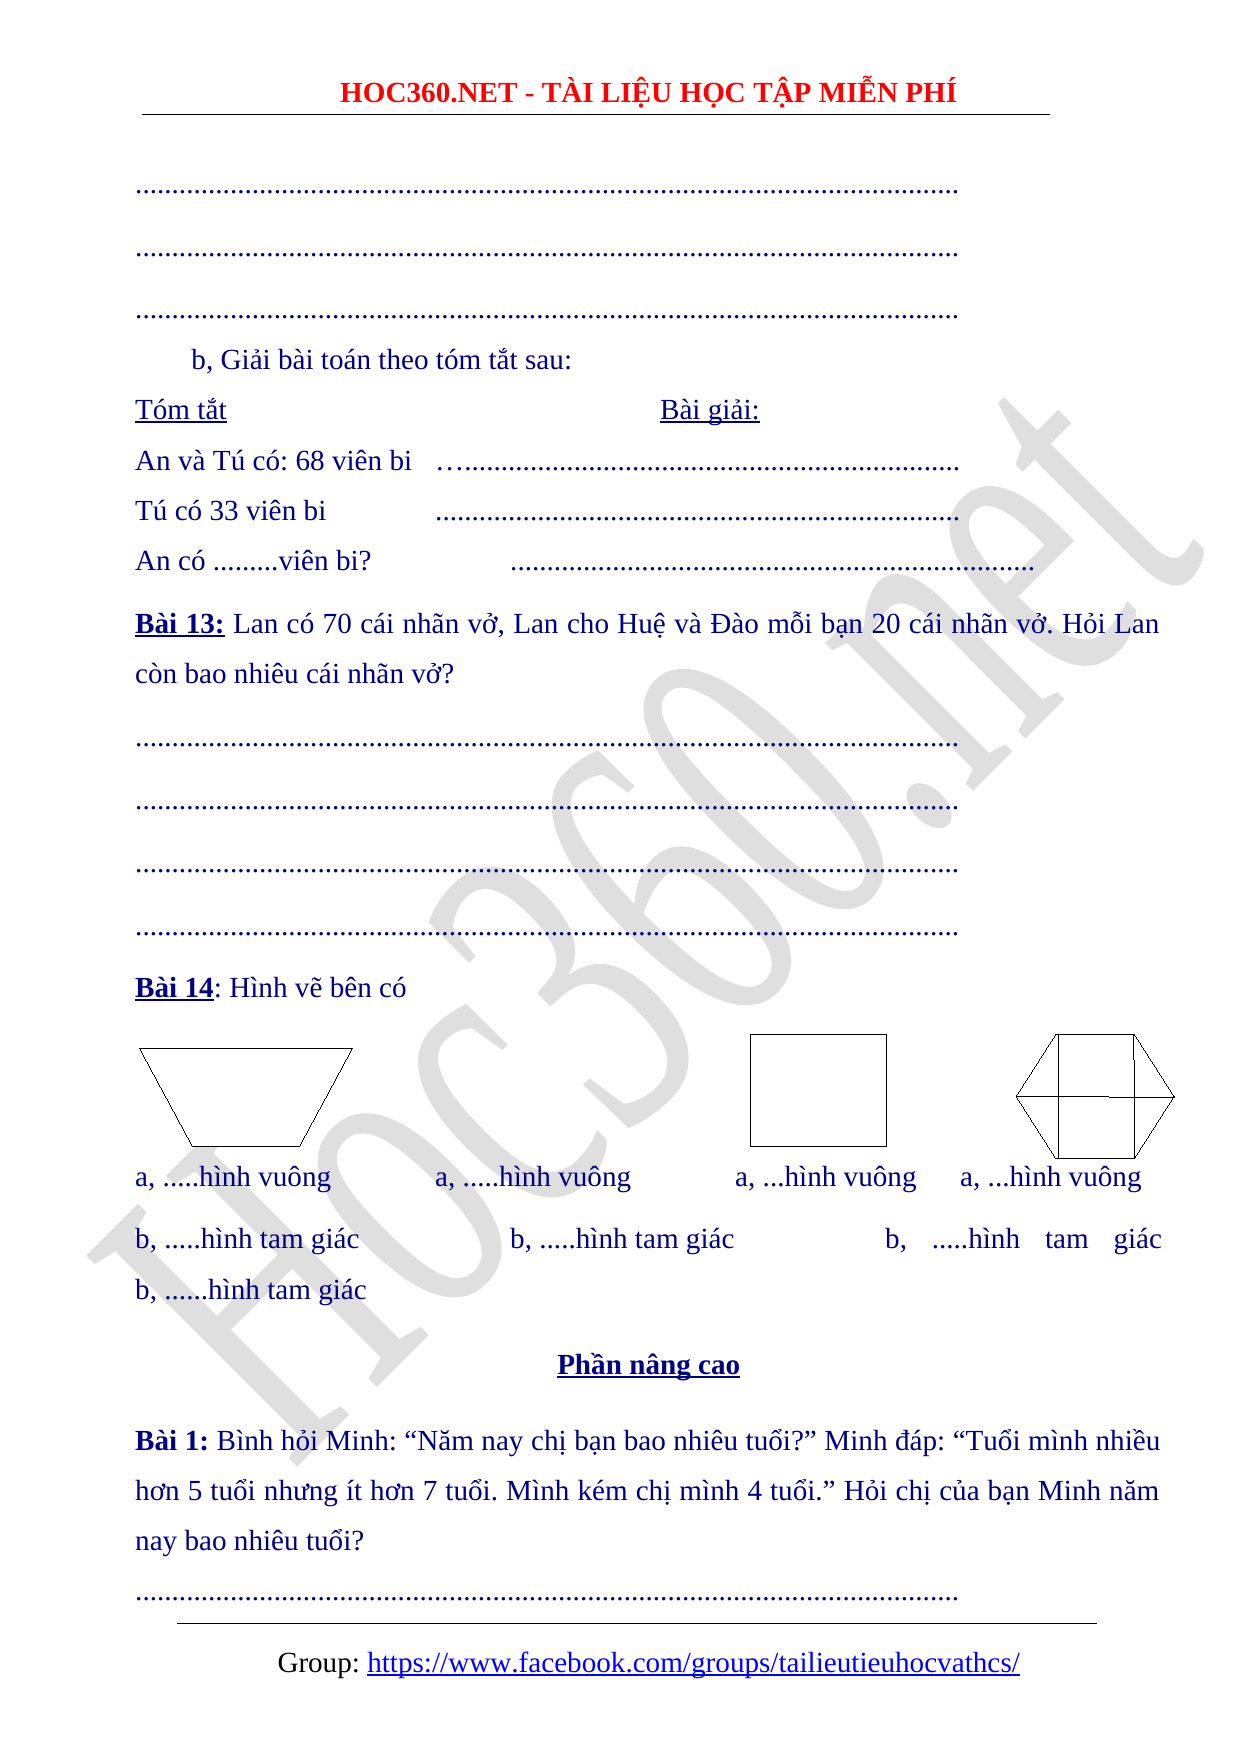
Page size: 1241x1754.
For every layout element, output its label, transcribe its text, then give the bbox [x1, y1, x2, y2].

text ................................................................................................................. [135, 292, 1162, 325]
text Phần nâng cao [135, 1347, 1162, 1381]
text Tú có 33 viên bi ........................................................................ [135, 493, 1162, 526]
text ................................................................................................................. [135, 782, 1162, 816]
text ................................................................................................................. [135, 845, 1162, 878]
text ................................................................................................................. [135, 908, 1162, 941]
text ................................................................................................................. [135, 719, 1162, 753]
text Bài 14: Hình vẽ bên có [135, 970, 1162, 1004]
text a, .....hình vuông a, .....hình vuông a, ...hình vuông a, ...hình vuông [135, 1159, 1162, 1192]
text b, .....hình tam giác b, .....hình tam giác b, .....hình tam giác b, ......hình tam giác [135, 1222, 1162, 1306]
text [135, 1573, 1162, 1607]
text An có .........viên bi? ........................................................................ [135, 543, 1162, 577]
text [135, 229, 1162, 262]
text Bài 13: Lan có 70 cái nhãn vở, Lan cho Huệ và Đào mỗi bạn 20 cái nhãn vở. Hỏi Lan còn bao nhiêu cái nhãn vở? [135, 606, 1162, 690]
text b, Giải bài toán theo tóm tắt sau: [135, 342, 1162, 376]
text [135, 166, 1162, 199]
text Tóm tắt Bài giải: [135, 392, 1162, 426]
text Bài 1: Bình hỏi Minh: “Năm nay chị bạn bao nhiêu tuổi?” Minh đáp: “Tuổi mình nhiều hơn 5 tuổi nhưng ít hơn 7 tuổi. Mình kém chị mình 4 tuổi.” Hỏi chị của bạn Minh năm nay bao nhiêu tuổi? [135, 1423, 1162, 1557]
text An và Tú có: 68 viên bi ….................................................................... [135, 443, 1162, 476]
